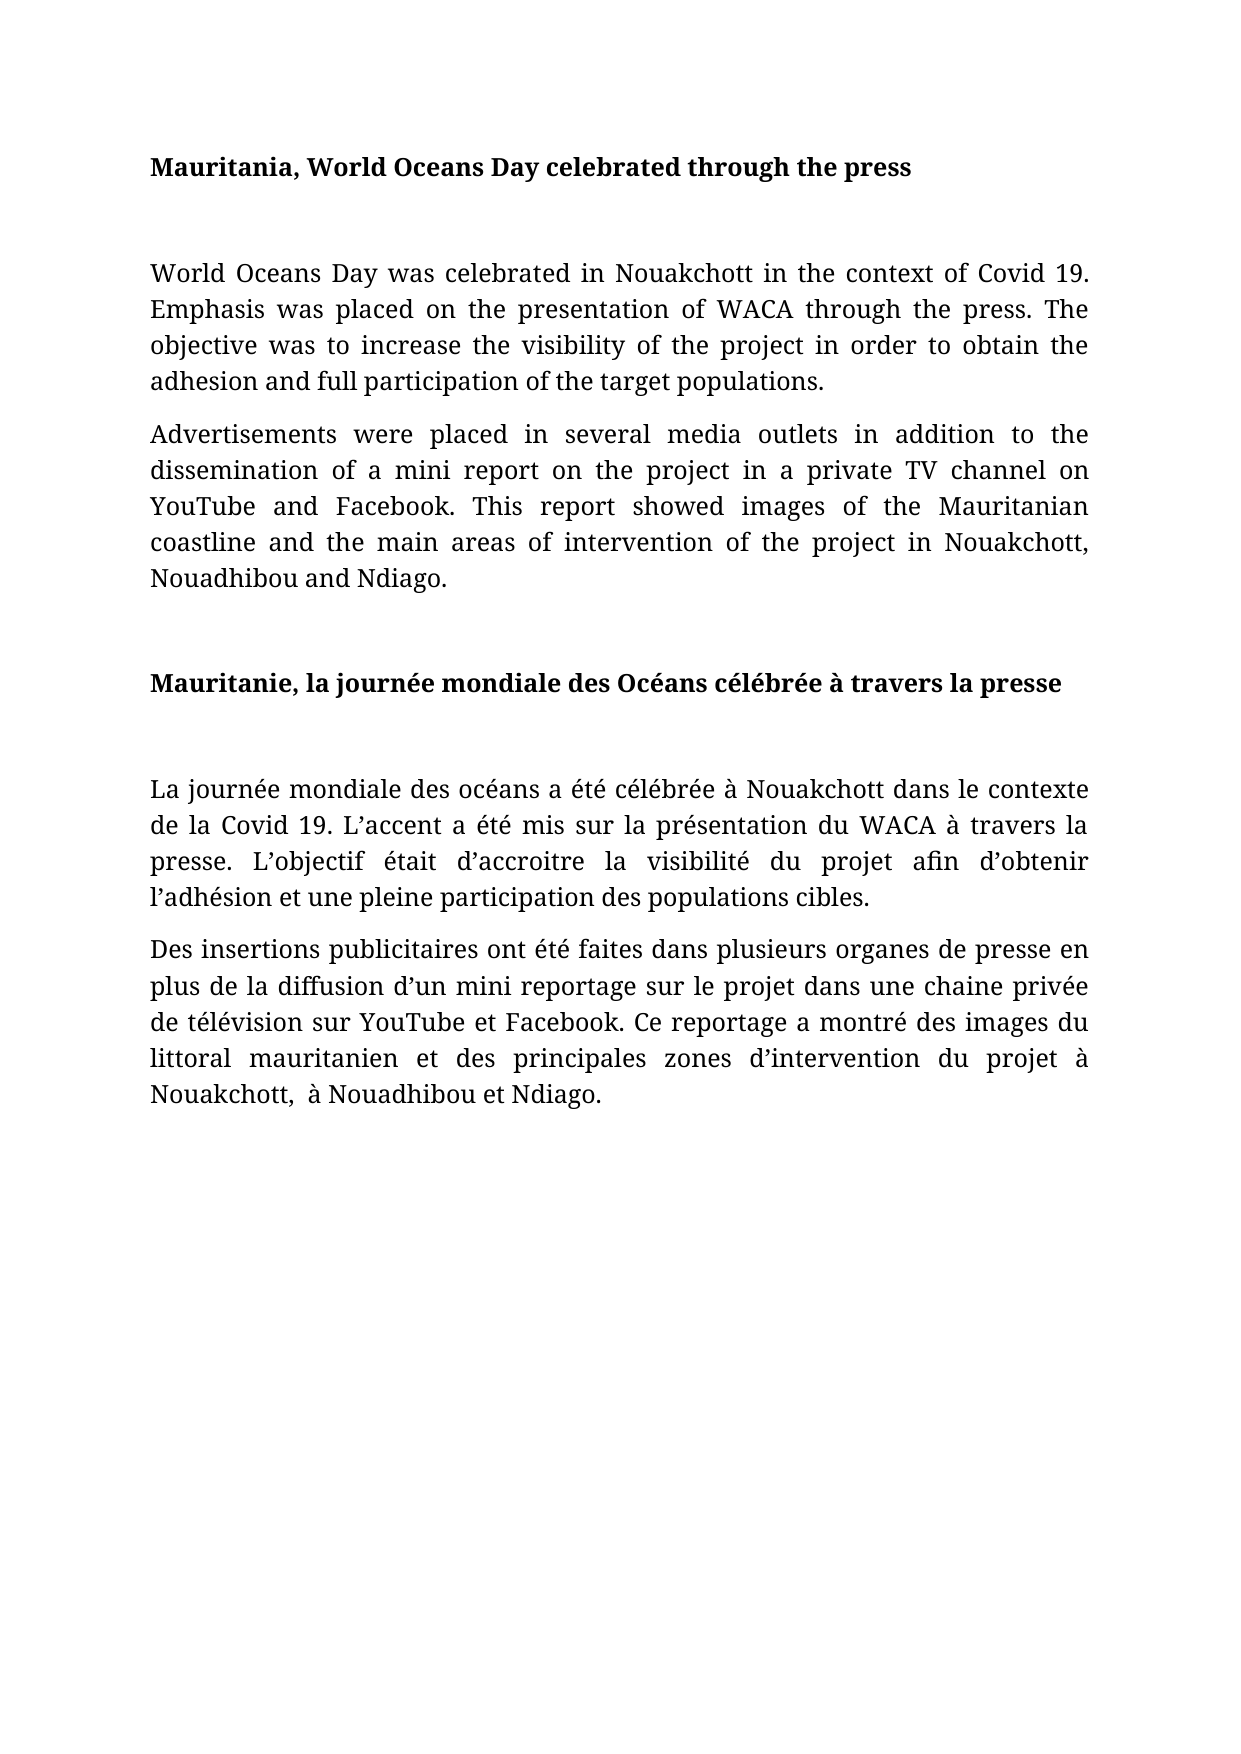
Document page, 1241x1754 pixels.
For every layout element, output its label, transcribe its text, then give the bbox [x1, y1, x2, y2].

text World Oceans Day was celebrated in Nouakchott in the context of Covid 19. Emphasis was placed on the presentation of WACA through the press. The objective was to increase the visibility of the project in order to obtain the adhesion and full participation of the target populations. [150, 255, 1090, 398]
text Mauritanie, la journée mondiale des Océans célébrée à travers la presse [150, 666, 1090, 700]
text Des insertions publicitaires ont été faites dans plusieurs organes de presse en plus de la diffusion d’un mini reportage sur le projet dans une chaine privée de télévision sur YouTube et Facebook. Ce reportage a montré des images du littoral mauritanien et des principales zones d’intervention du projet à Nouakchott, à Nouadhibou et Ndiago. [150, 932, 1090, 1110]
text Advertisements were placed in several media outlets in addition to the dissemination of a mini report on the project in a private TV channel on YouTube and Facebook. This report showed images of the Mauritanian coastline and the main areas of intervention of the project in Nouakchott, Nouadhibou and Ndiago. [150, 416, 1090, 594]
text La journée mondiale des océans a été célébrée à Nouakchott dans le contexte de la Covid 19. L’accent a été mis sur la présentation du WACA à travers la presse. L’objectif était d’accroitre la visibilité du projet afin d’obtenir l’adhésion et une pleine participation des populations cibles. [150, 771, 1090, 913]
text Mauritania, World Oceans Day celebrated through the press [150, 150, 1090, 184]
